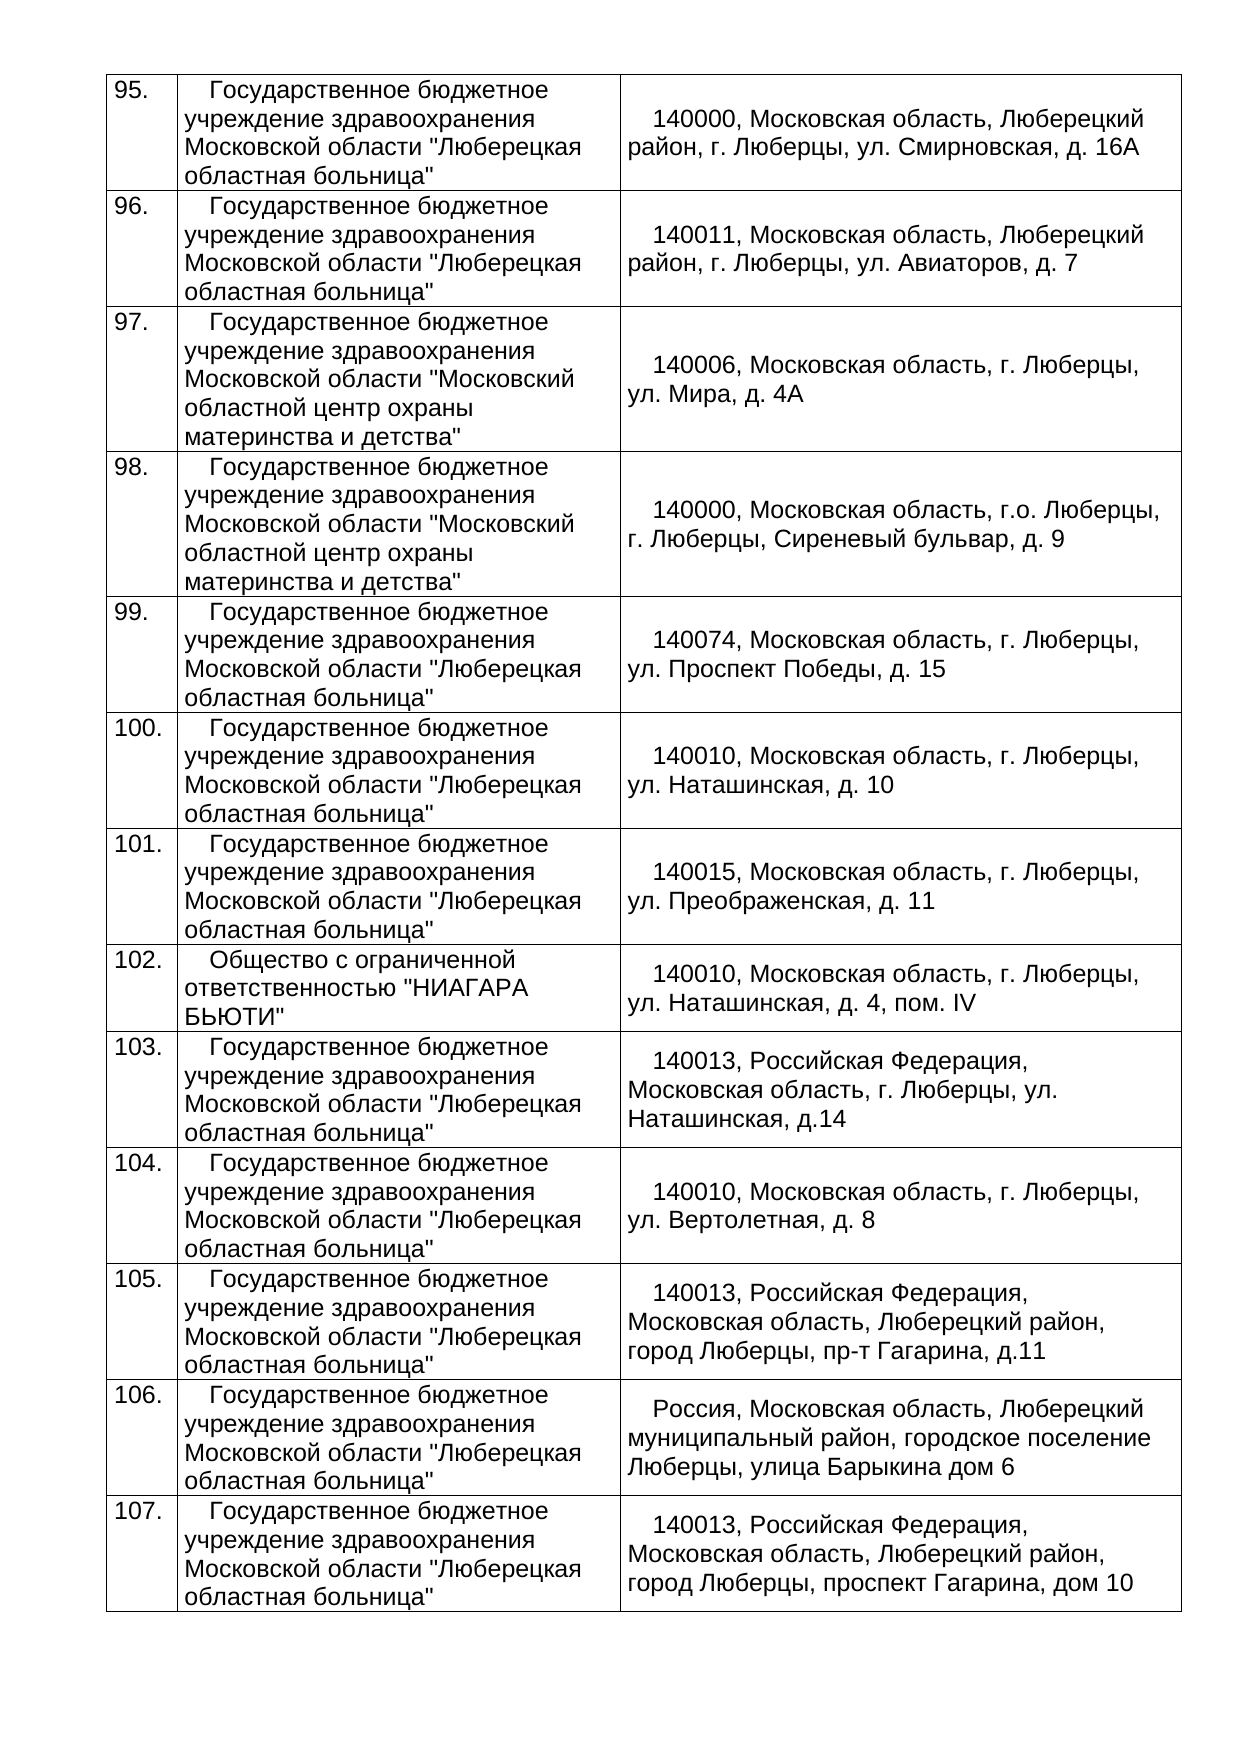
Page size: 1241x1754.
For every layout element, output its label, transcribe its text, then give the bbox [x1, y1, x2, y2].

table_cell 140010, Московская область, г. Люберцы, ул. Вертолетная, д. 8 [621, 1148, 1181, 1263]
table_cell 140074, Московская область, г. Люберцы, ул. Проспект Победы, д. 15 [621, 597, 1181, 712]
table_cell 140010, Московская область, г. Люберцы, ул. Наташинская, д. 4, пом. IV [621, 945, 1181, 1031]
table_cell [107, 1496, 177, 1611]
table_cell [107, 945, 177, 1031]
table_cell Государственное бюджетное учреждение здравоохранения Московской области "Люберецкая областная больница" [178, 191, 620, 306]
table_cell Государственное бюджетное учреждение здравоохранения Московской области "Люберецкая областная больница" [178, 1148, 620, 1263]
table_cell 140013, Российская Федерация, Московская область, Люберецкий район, город Люберцы, пр-т Гагарина, д.11 [621, 1264, 1181, 1379]
table_cell [107, 713, 177, 828]
table_cell Государственное бюджетное учреждение здравоохранения Московской области "Московский областной центр охраны материнства и детства" [178, 452, 620, 596]
table_cell [107, 1148, 177, 1263]
table_cell [107, 1264, 177, 1379]
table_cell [178, 75, 620, 190]
table_cell [107, 75, 177, 190]
table_cell 140000, Московская область, г.о. Люберцы, г. Люберцы, Сиреневый бульвар, д. 9 [621, 452, 1181, 596]
table_cell [107, 307, 177, 451]
table_cell [107, 1380, 177, 1495]
table_cell Государственное бюджетное учреждение здравоохранения Московской области "Люберецкая областная больница" [178, 1380, 620, 1495]
table_cell Государственное бюджетное учреждение здравоохранения Московской области "Люберецкая областная больница" [178, 1264, 620, 1379]
table_cell 140011, Московская область, Люберецкий район, г. Люберцы, ул. Авиаторов, д. 7 [621, 191, 1181, 306]
table_cell [107, 829, 177, 944]
table_cell 140006, Московская область, г. Люберцы, ул. Мира, д. 4А [621, 307, 1181, 451]
table_cell Общество с ограниченной ответственностью "НИАГАРА БЬЮТИ" [178, 945, 620, 1031]
table_cell 140000, Московская область, Люберецкий район, г. Люберцы, ул. Смирновская, д. 16А [621, 75, 1181, 190]
table_cell Государственное бюджетное учреждение здравоохранения Московской области "Люберецкая областная больница" [178, 1032, 620, 1147]
table_cell Государственное бюджетное учреждение здравоохранения Московской области "Московский областной центр охраны материнства и детства" [178, 307, 620, 451]
table_cell Государственное бюджетное учреждение здравоохранения Московской области "Люберецкая областная больница" [178, 597, 620, 712]
table_cell [107, 452, 177, 596]
table_cell Государственное бюджетное учреждение здравоохранения Московской области "Люберецкая областная больница" [178, 829, 620, 944]
table_cell Россия, Московская область, Люберецкий муниципальный район, городское поселение Люберцы, улица Барыкина дом 6 [621, 1380, 1181, 1495]
table_cell [107, 1032, 177, 1147]
table_cell 140015, Московская область, г. Люберцы, ул. Преображенская, д. 11 [621, 829, 1181, 944]
table_cell [107, 597, 177, 712]
table_cell 140013, Российская Федерация, Московская область, г. Люберцы, ул. Наташинская, д.14 [621, 1032, 1181, 1147]
table_cell 140010, Московская область, г. Люберцы, ул. Наташинская, д. 10 [621, 713, 1181, 828]
table_cell Государственное бюджетное учреждение здравоохранения Московской области "Люберецкая областная больница" [178, 713, 620, 828]
table_cell [107, 191, 177, 306]
table_cell Государственное бюджетное учреждение здравоохранения Московской области "Люберецкая областная больница" [178, 1496, 620, 1611]
table_cell 140013, Российская Федерация, Московская область, Люберецкий район, город Люберцы, проспект Гагарина, дом 10 [621, 1496, 1181, 1611]
